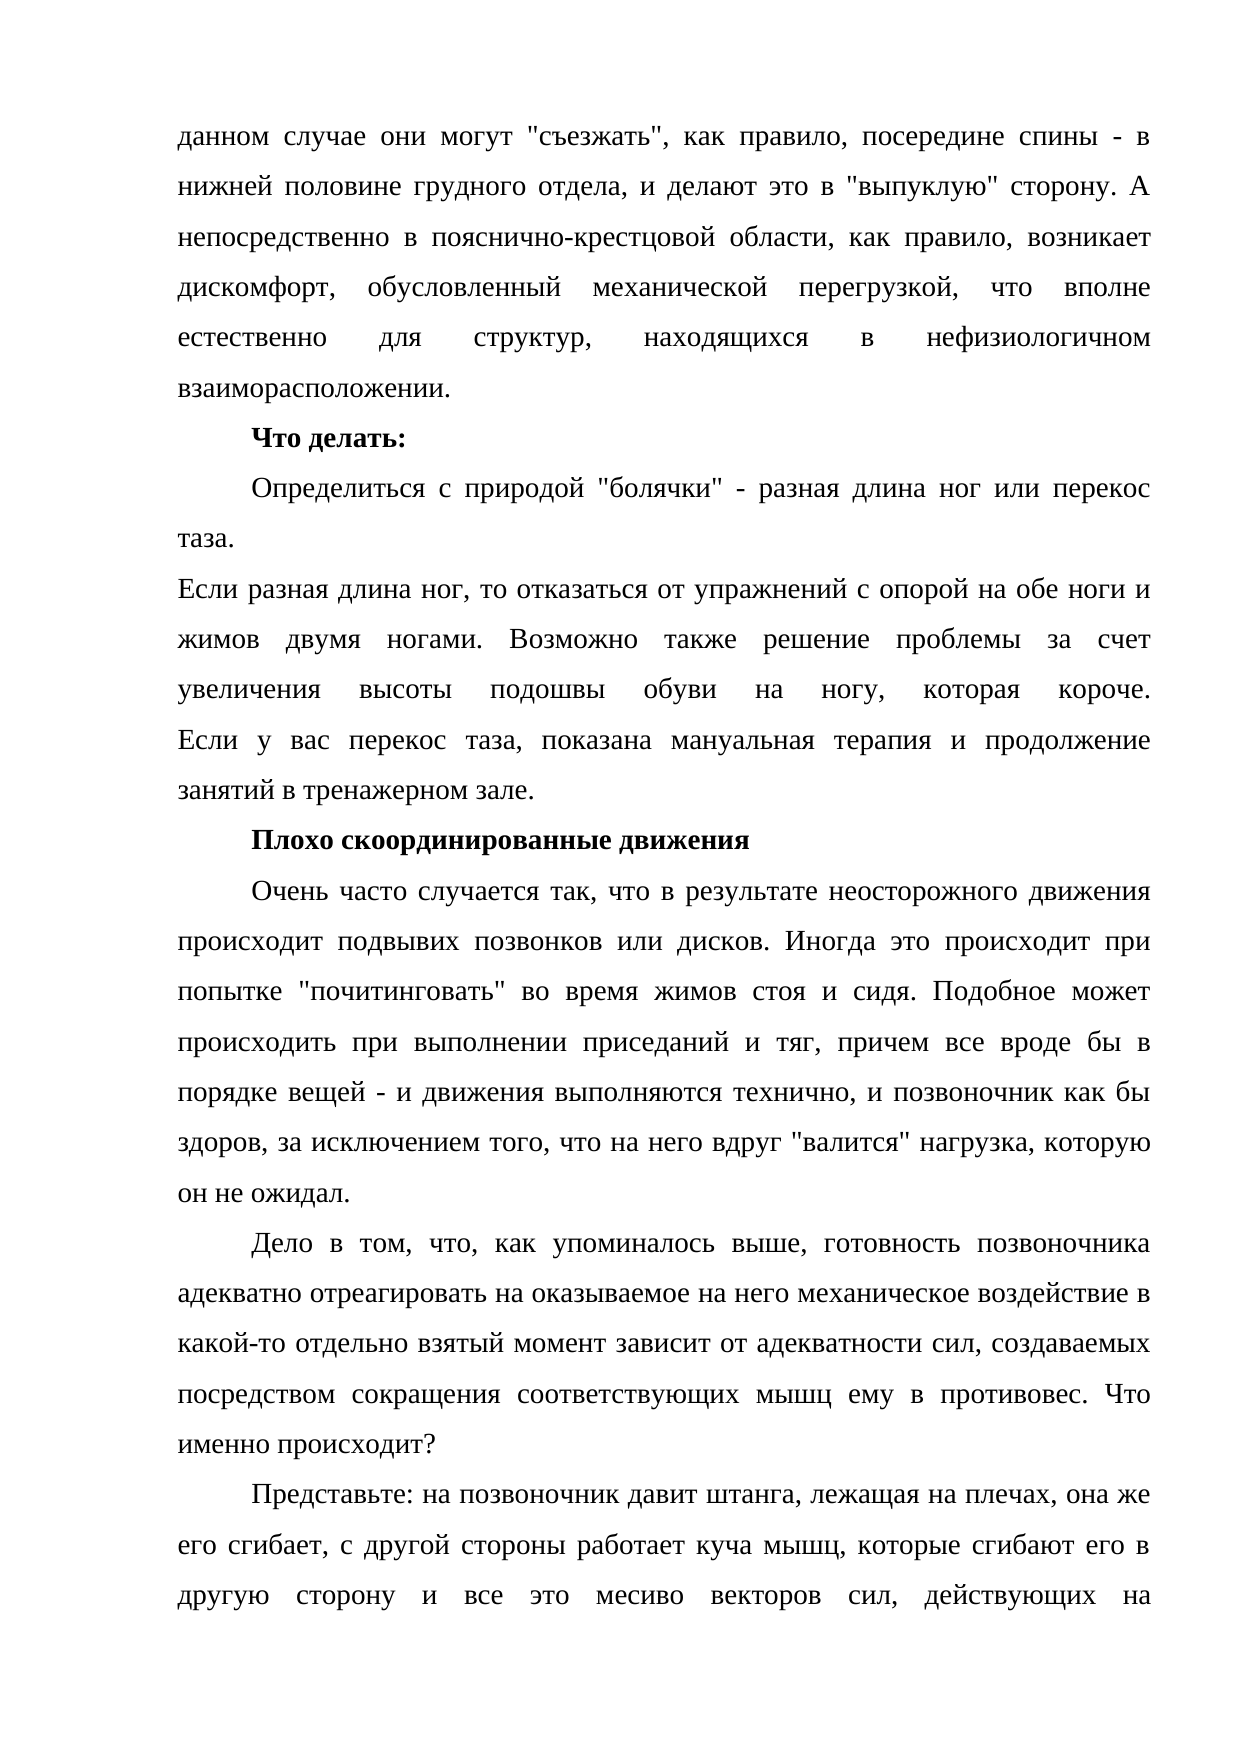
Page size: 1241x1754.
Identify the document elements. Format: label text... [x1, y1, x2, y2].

text Дело в том, что, как упоминалось выше, готовность позвоночника адекватно отреагировать на оказываемое на него механическое воздействие в какой-то отдельно взятый момент зависит от адекватности сил, создаваемых посредством сокращения соответствующих мышц ему в противовес. Что именно происходит? [177, 1225, 1152, 1460]
text Что делать: [177, 420, 1152, 453]
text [177, 118, 1152, 403]
text Определиться с природой "болячки" - разная длина ног или перекос таза. Если разная длина ног, то отказаться от упражнений с опорой на обе ноги и жимов двумя ногами. Возможно также решение проблемы за счет увеличения высоты подошвы обуви на ногу, которая короче. Если у вас перекос таза, показана мануальная терапия и продолжение занятий в тренажерном зале. [177, 470, 1152, 806]
text Плохо скоординированные движения [177, 822, 1152, 856]
text Очень часто случается так, что в результате неосторожного движения происходит подвывих позвонков или дисков. Иногда это происходит при попытке "почитинговать" во время жимов стоя и сидя. Подобное может происходить при выполнении приседаний и тяг, причем все вроде бы в порядке вещей - и движения выполняются технично, и позвоночник как бы здоров, за исключением того, что на него вдруг "валится" нагрузка, которую он не ожидал. [177, 873, 1152, 1208]
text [177, 1477, 1152, 1611]
